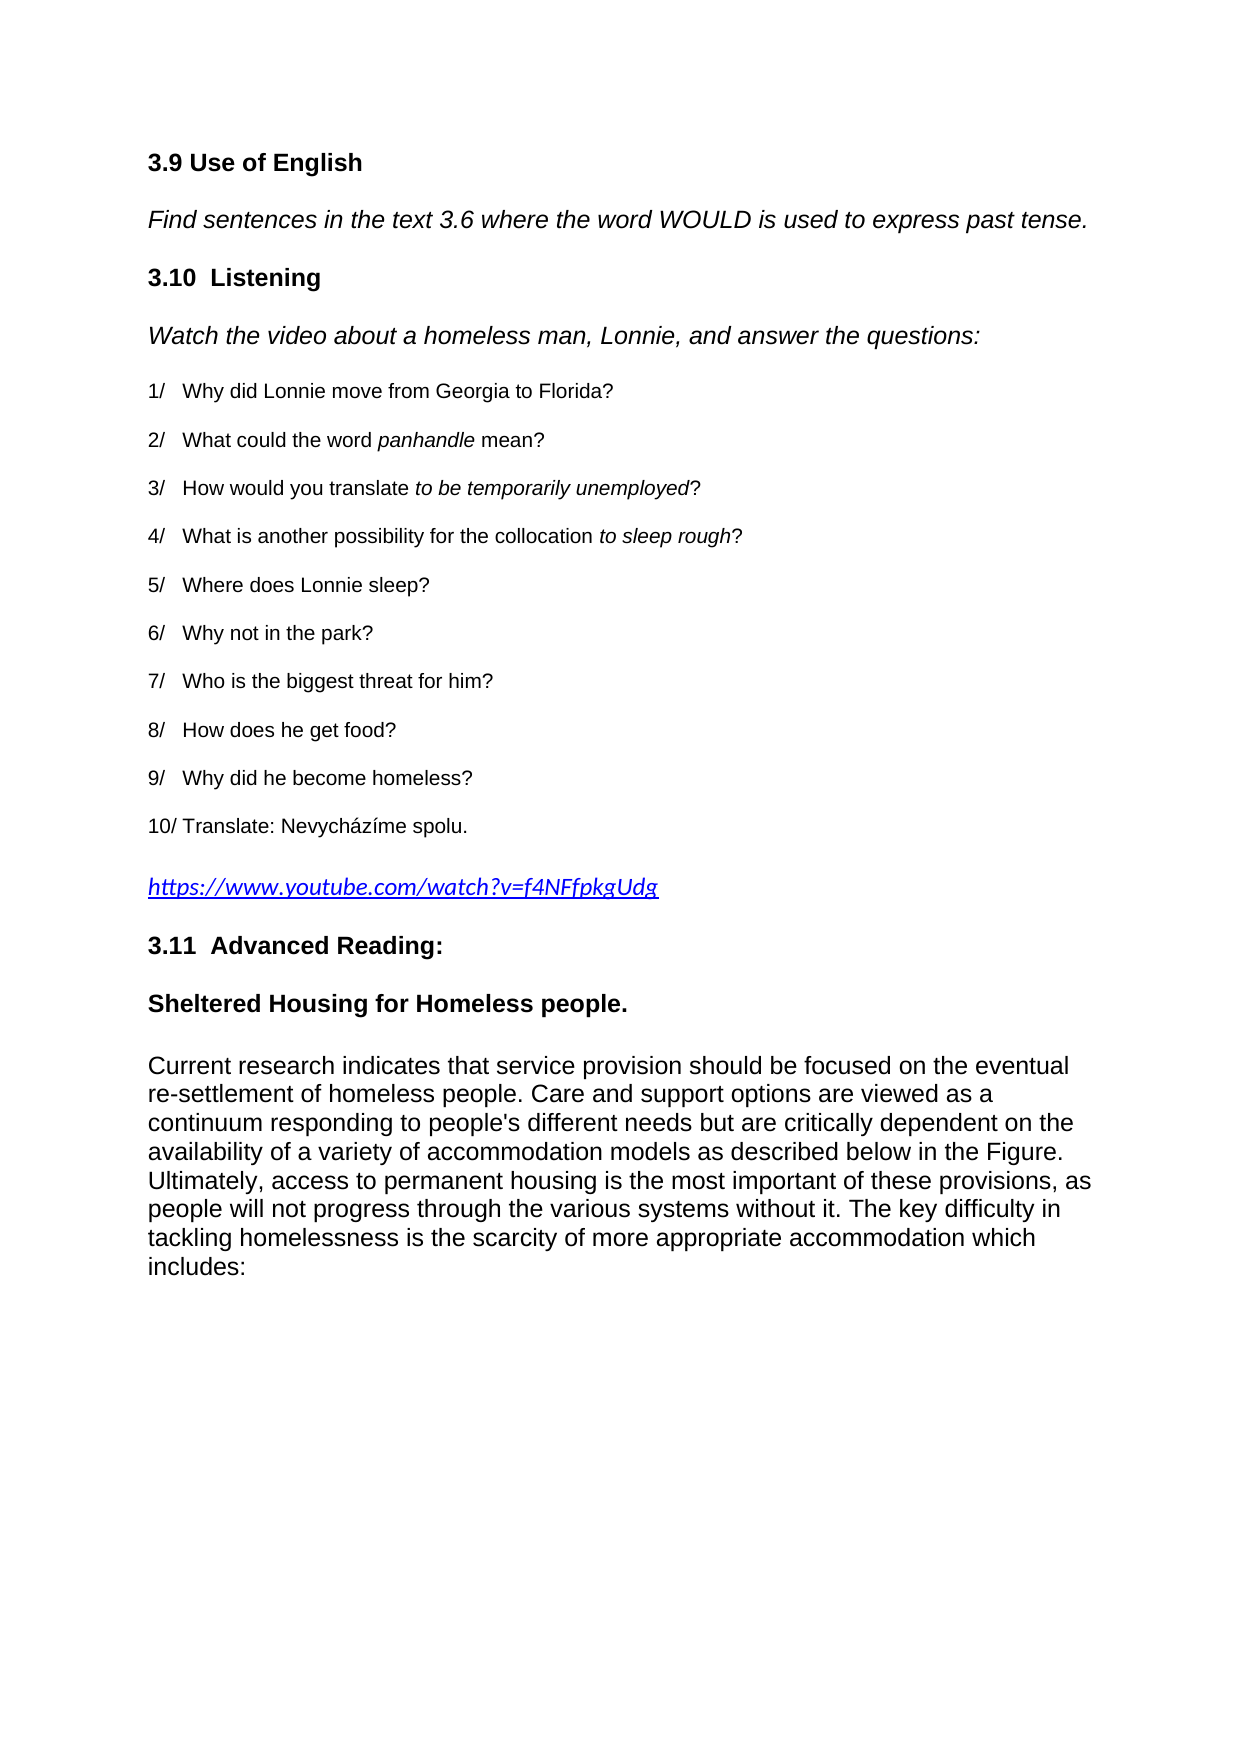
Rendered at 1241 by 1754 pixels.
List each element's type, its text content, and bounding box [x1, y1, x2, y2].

text 6/ Why not in the park? [148, 621, 1093, 645]
text 9/ Why did he become homeless? [148, 766, 1093, 790]
text 3.9 Use of English [148, 148, 1093, 176]
text 4/ What is another possibility for the collocation to sleep rough? [148, 524, 1093, 548]
text Sheltered Housing for Homeless people. [148, 988, 1093, 1017]
text 3.11 Advanced Reading: [148, 931, 1093, 959]
text Current research indicates that service provision should be focused on the eventual re-settlement of homeless people. Care and support options are viewed as a continuum responding to people's different needs but are critically dependent on the availability of a variety of accommodation models as described below in the Figure. Ultimately, access to permanent housing is the most important of these provisions, as people will not progress through the various systems without it. The key difficulty in tackling homelessness is the scarcity of more appropriate accommodation which includes: [148, 1051, 1093, 1281]
text 2/ What could the word panhandle mean? [148, 428, 1093, 452]
text 1/ Why did Lonnie move from Georgia to Florida? [148, 379, 1093, 403]
text 8/ How does he get food? [148, 718, 1093, 742]
text 10/ Translate: Nevycházíme spolu. [148, 814, 1093, 838]
text https://www.youtube.com/watch?v=f4NFfpkgUdg [148, 871, 1093, 901]
text 3/ How would you translate to be temporarily unemployed? [148, 476, 1093, 500]
text 3.10 Listening [148, 263, 1093, 292]
text Find sentences in the text 3.6 where the word WOULD is used to express past tense. [148, 206, 1093, 234]
text Watch the video about a homeless man, Lonnie, and answer the questions: [148, 321, 1093, 350]
text 7/ Who is the biggest threat for him? [148, 669, 1093, 693]
text 5/ Where does Lonnie sleep? [148, 573, 1093, 597]
